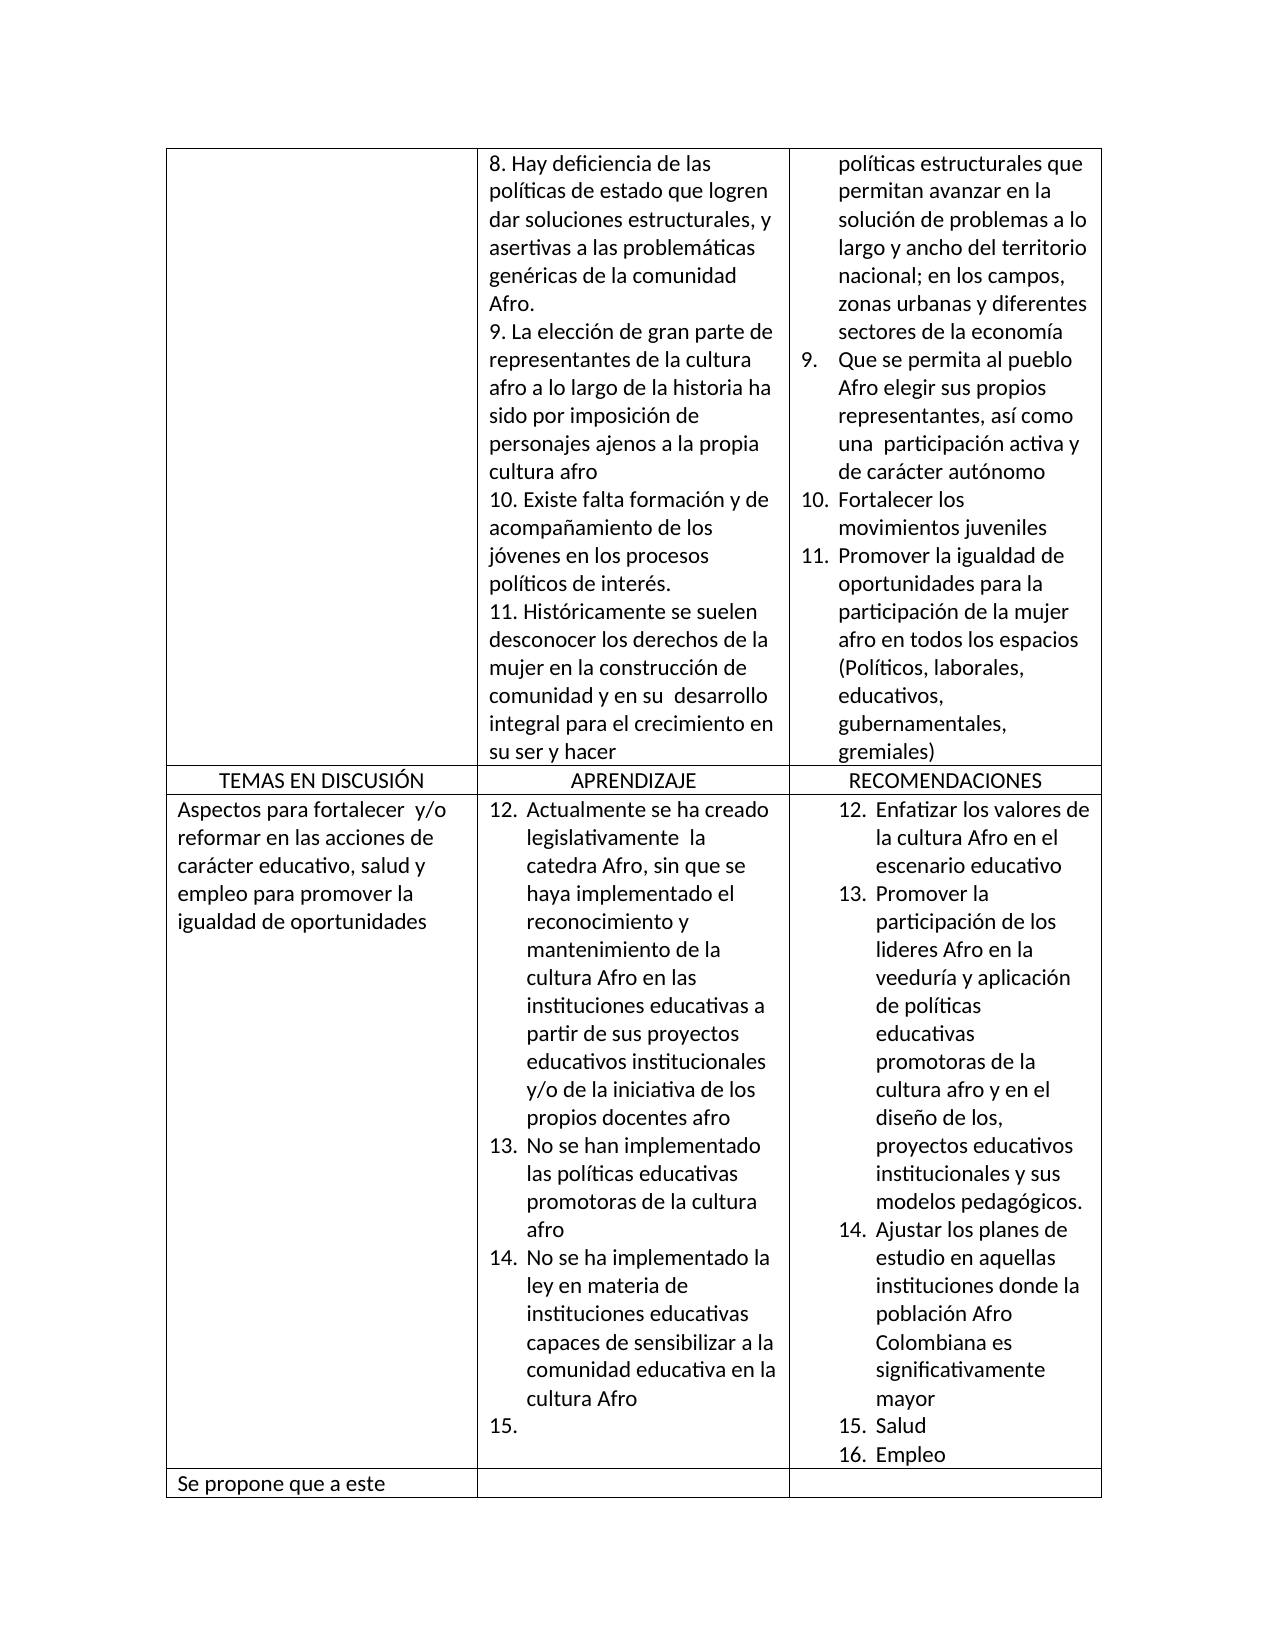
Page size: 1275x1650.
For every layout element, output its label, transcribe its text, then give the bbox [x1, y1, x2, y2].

table_cell APRENDIZAJE [478, 766, 789, 794]
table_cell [167, 1469, 477, 1497]
table_cell Actualmente se ha creado legislativamente la catedra Afro, sin que se haya implementado el reconocimiento y mantenimiento de la cultura Afro en las instituciones educativas a partir de sus proyectos educativos institucionales y/o de la iniciativa de los propios docentes afro No se han implementado las políticas educativas promotoras de la cultura afro No se ha implementado la ley en materia de instituciones educativas capaces de sensibilizar a la comunidad educativa en la cultura Afro [478, 795, 789, 1468]
table_cell RECOMENDACIONES [790, 766, 1101, 794]
table_cell Aspectos para fortalecer y/o reformar en las acciones de carácter educativo, salud y empleo para promover la igualdad de oportunidades [167, 795, 477, 1468]
table_cell Enfatizar los valores de la cultura Afro en el escenario educativo Promover la participación de los lideres Afro en la veeduría y aplicación de políticas educativas promotoras de la cultura afro y en el diseño de los, proyectos educativos institucionales y sus modelos pedagógicos. Ajustar los planes de estudio en aquellas instituciones donde la población Afro Colombiana es significativamente mayor Salud Empleo [790, 795, 1101, 1468]
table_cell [790, 149, 1101, 765]
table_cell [478, 149, 789, 765]
table_cell [478, 1469, 789, 1497]
table_cell [790, 1469, 1101, 1497]
table_cell TEMAS EN DISCUSIÓN [167, 766, 477, 794]
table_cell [167, 149, 477, 765]
